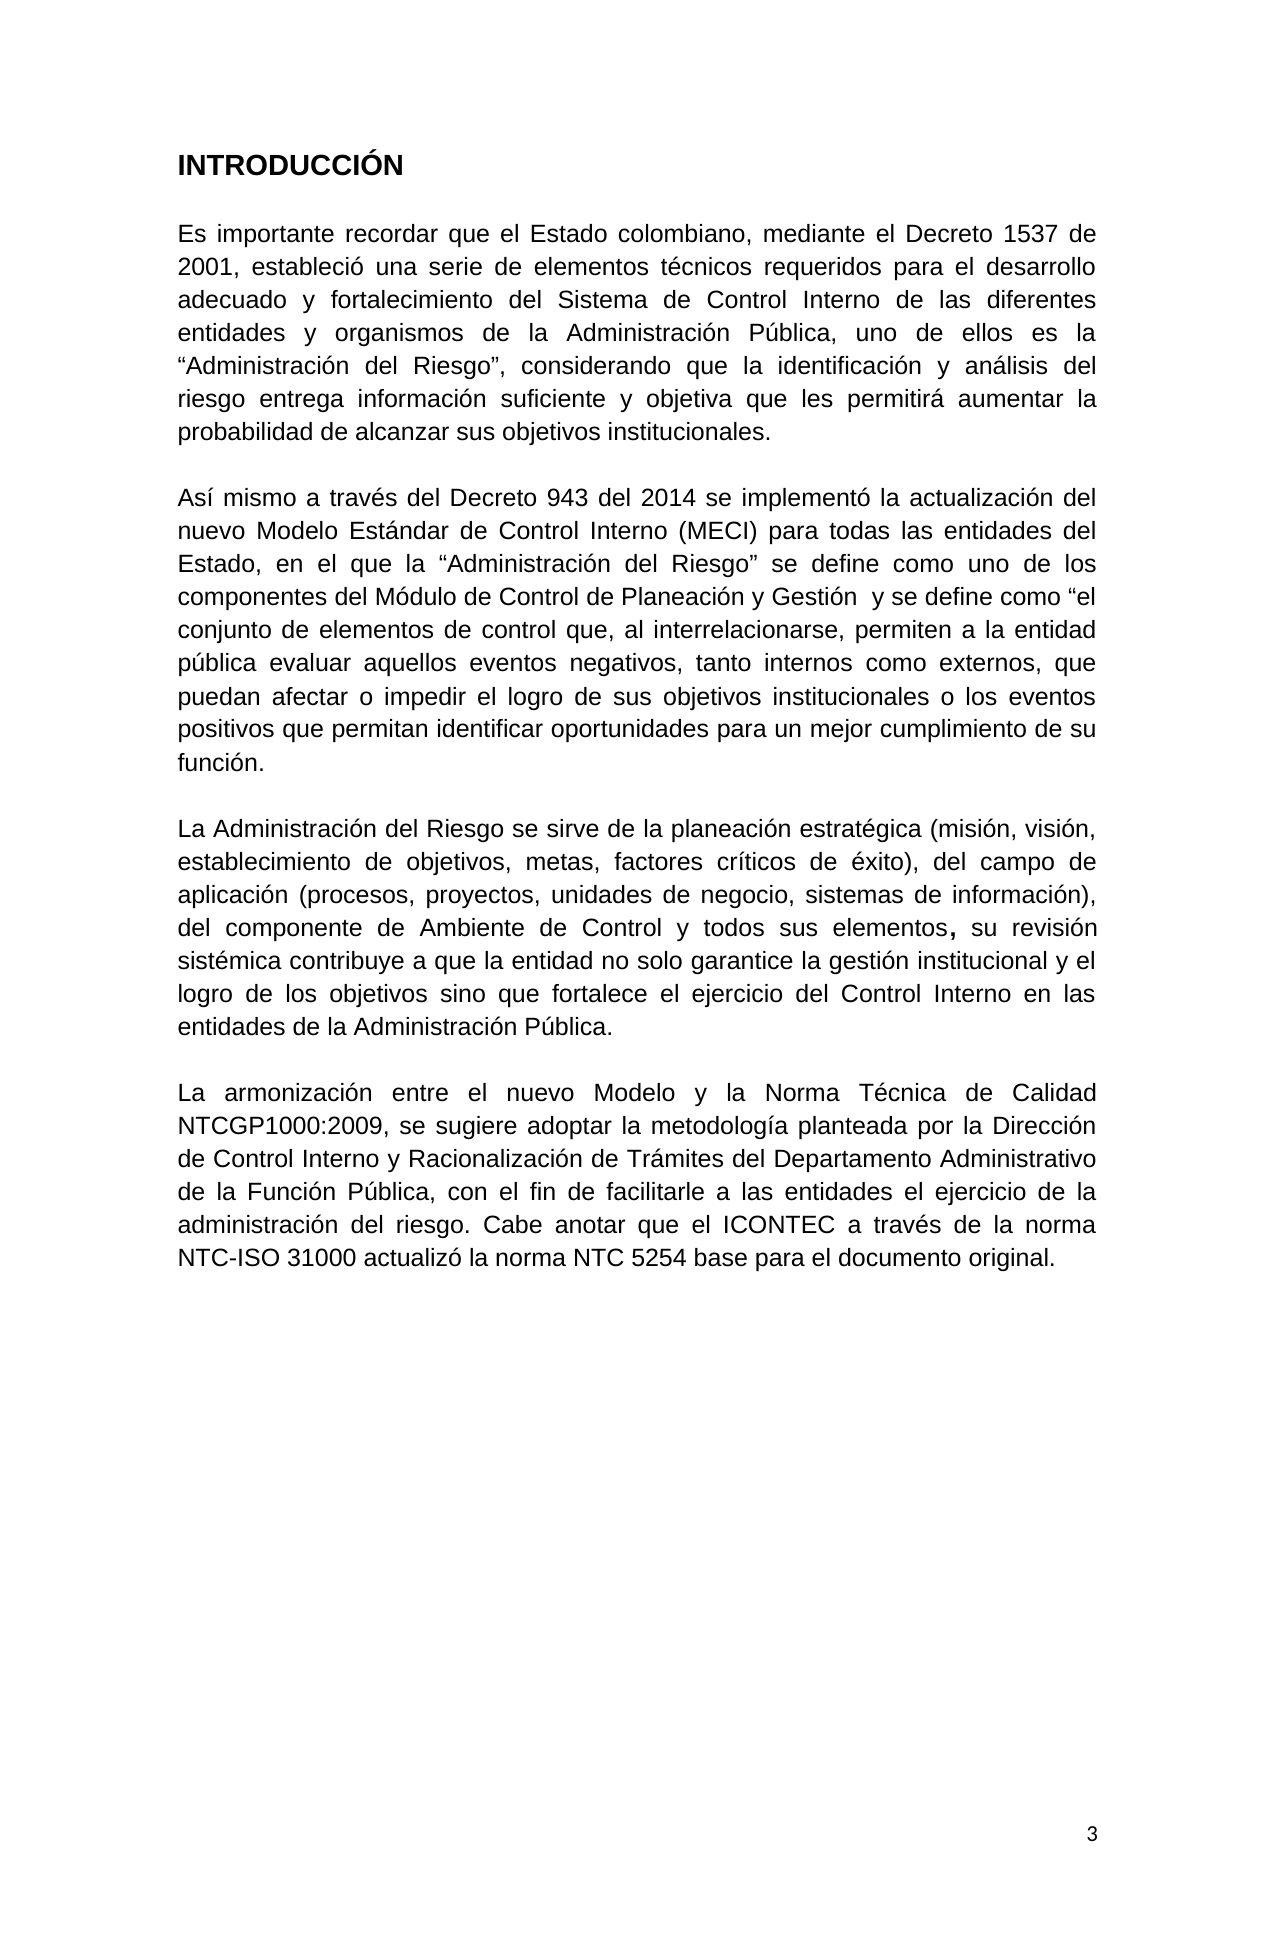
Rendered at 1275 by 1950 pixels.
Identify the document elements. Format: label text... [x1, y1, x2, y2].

text La armonización entre el nuevo Modelo y la Norma Técnica de Calidad NTCGP1000:2009, se sugiere adoptar la metodología planteada por la Dirección de Control Interno y Racionalización de Trámites del Departamento Administrativo de la Función Pública, con el fin de facilitarle a las entidades el ejercicio de la administración del riesgo. Cabe anotar que el ICONTEC a través de la norma NTC-ISO 31000 actualizó la norma NTC 5254 base para el documento original. [177, 1078, 1098, 1272]
text Es importante recordar que el Estado colombiano, mediante el Decreto 1537 de 2001, estableció una serie de elementos técnicos requeridos para el desarrollo adecuado y fortalecimiento del Sistema de Control Interno de las diferentes entidades y organismos de la Administración Pública, uno de ellos es la “Administración del Riesgo”, considerando que la identificación y análisis del riesgo entrega información suficiente y objetiva que les permitirá aumentar la probabilidad de alcanzar sus objetivos institucionales. [177, 219, 1098, 446]
text Así mismo a través del Decreto 943 del 2014 se implementó la actualización del nuevo Modelo Estándar de Control Interno (MECI) para todas las entidades del Estado, en el que la “Administración del Riesgo” se define como uno de los componentes del Módulo de Control de Planeación y Gestión y se define como “el conjunto de elementos de control que, al interrelacionarse, permiten a la entidad pública evaluar aquellos eventos negativos, tanto internos como externos, que puedan afectar o impedir el logro de sus objetivos institucionales o los eventos positivos que permitan identificar oportunidades para un mejor cumplimiento de su función. [177, 483, 1098, 776]
text La Administración del Riesgo se sirve de la planeación estratégica (misión, visión, establecimiento de objetivos, metas, factores críticos de éxito), del campo de aplicación (procesos, proyectos, unidades de negocio, sistemas de información), del componente de Ambiente de Control y todos sus elementos, su revisión sistémica contribuye a que la entidad no solo garantice la gestión institucional y el logro de los objetivos sino que fortalece el ejercicio del Control Interno en las entidades de la Administración Pública. [177, 813, 1098, 1040]
subtitle INTRODUCCIÓN [177, 148, 1098, 181]
